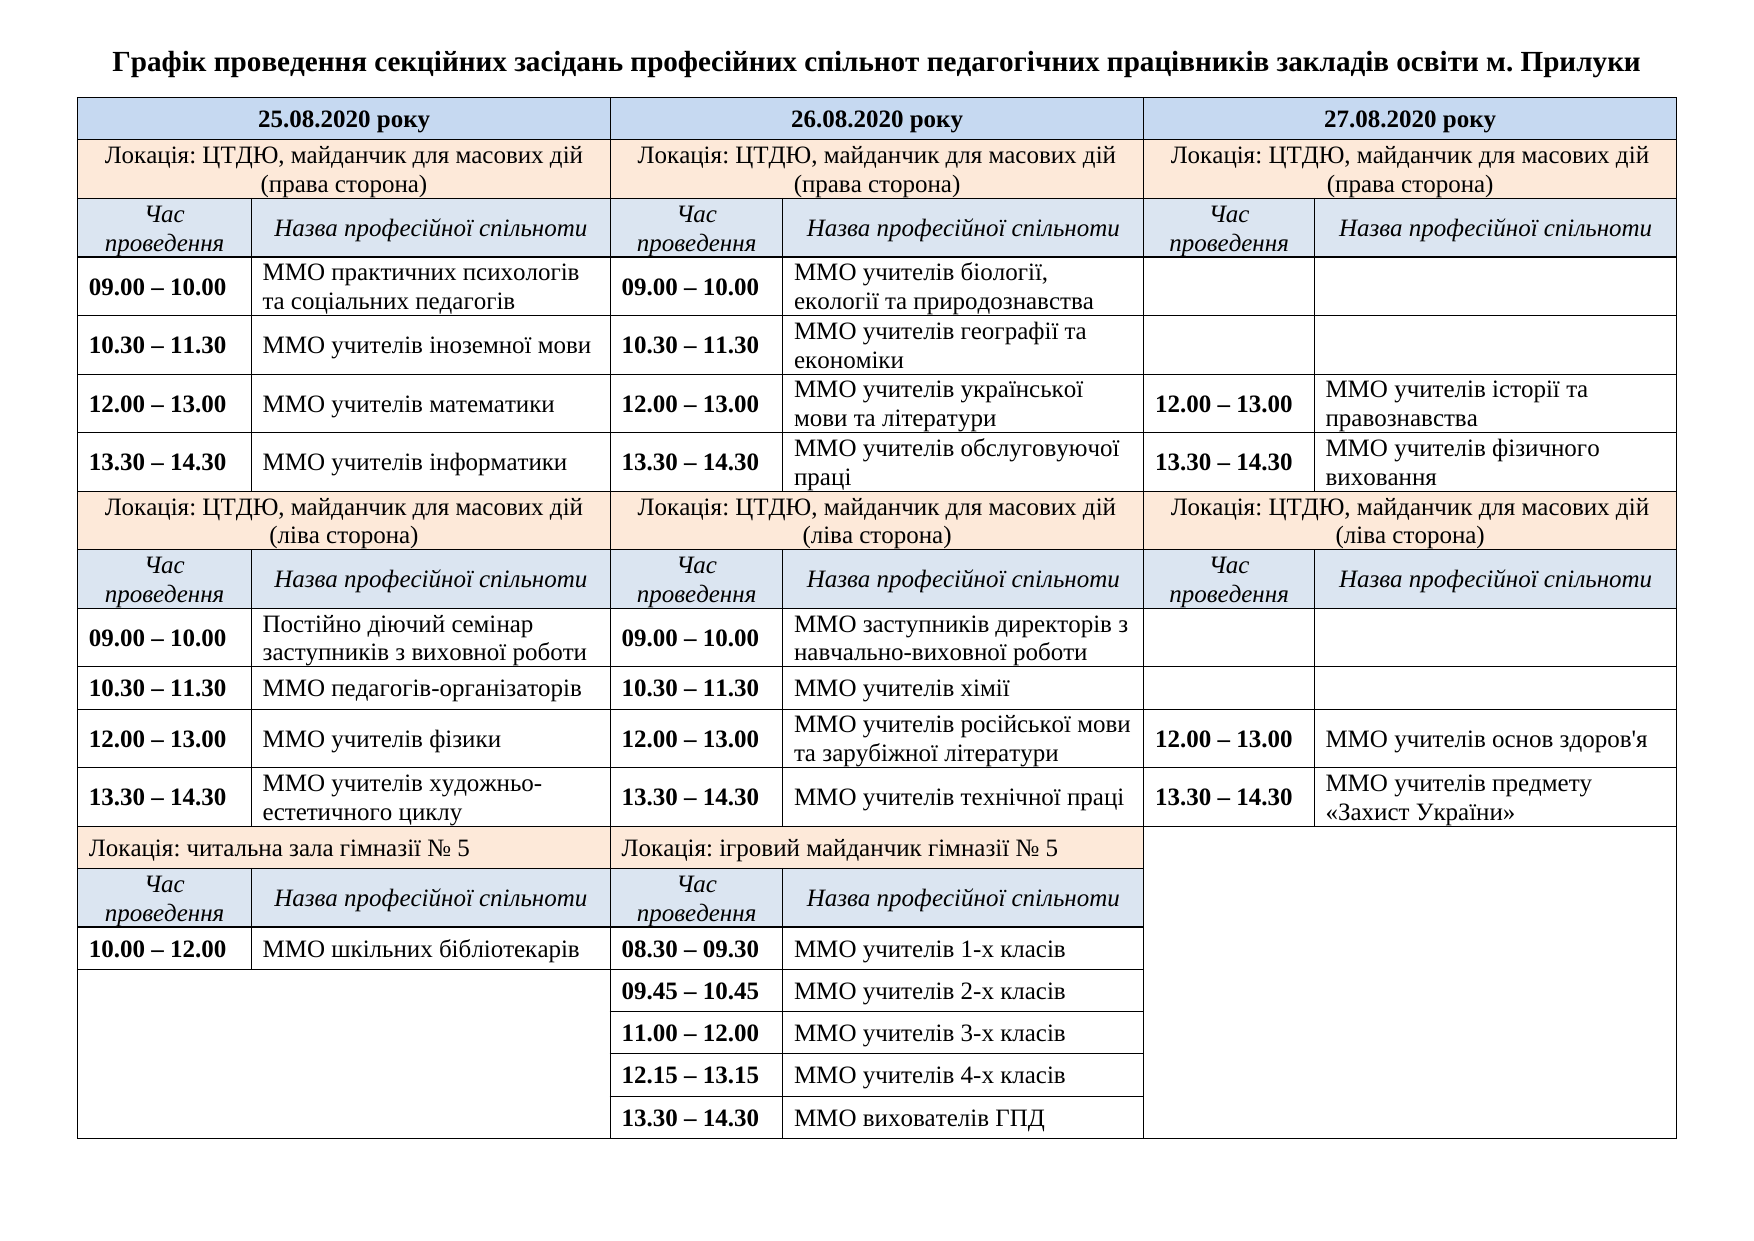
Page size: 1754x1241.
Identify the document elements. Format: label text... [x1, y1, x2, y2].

table_cell 10.30 – 11.30 [78, 316, 251, 373]
table_cell 09.00 – 10.00 [611, 609, 782, 666]
table_cell Час проведення [78, 199, 251, 256]
table_cell ММО педагогів-організаторів [252, 667, 610, 708]
table_cell [1144, 258, 1314, 315]
table_cell [1315, 609, 1676, 666]
text Графік проведення секційних засідань професійних спільнот педагогічних працівників закладів освіти м. Прилуки [89, 44, 1665, 78]
table_cell 12.00 – 13.00 [1144, 375, 1314, 432]
table_cell Локація: ЦТДЮ, майданчик для масових дій (ліва сторона) [78, 492, 610, 549]
table_cell Назва професійної спільноти [1315, 550, 1676, 608]
table_cell 13.30 – 14.30 [611, 1097, 782, 1138]
table_cell 09.00 – 10.00 [78, 258, 251, 315]
table_cell Час проведення [1144, 550, 1314, 608]
table_cell [1144, 827, 1676, 1138]
table_cell Назва професійної спільноти [252, 550, 610, 608]
table_cell Назва професійної спільноти [1315, 199, 1676, 256]
table_cell 12.00 – 13.00 [78, 710, 251, 767]
table_cell ММО учителів біології, екології та природознавства [783, 258, 1143, 315]
table_cell 10.30 – 11.30 [611, 667, 782, 708]
table_cell Локація: ЦТДЮ, майданчик для масових дій (права сторона) [1144, 140, 1676, 198]
table_cell ММО учителів іноземної мови [252, 316, 610, 373]
table_cell ММО шкільних бібліотекарів [252, 928, 610, 969]
table_cell 10.30 – 11.30 [611, 316, 782, 373]
table_cell Назва професійної спільноти [252, 199, 610, 256]
table_cell ММО учителів інформатики [252, 433, 610, 491]
table_cell ММО учителів фізичного виховання [1315, 433, 1676, 491]
table_cell 09.45 – 10.45 [611, 970, 782, 1011]
table_cell ММО учителів основ здоров'я [1315, 710, 1676, 767]
table_cell ММО учителів предмету «Захист України» [1315, 768, 1676, 826]
table_cell Локація: ЦТДЮ, майданчик для масових дій (права сторона) [611, 140, 1143, 198]
table_cell [1315, 316, 1676, 373]
table_cell ММО вихователів ГПД [783, 1097, 1143, 1138]
table_cell 13.30 – 14.30 [78, 433, 251, 491]
table_cell ММО учителів обслуговуючої праці [783, 433, 1143, 491]
table_cell ММО учителів математики [252, 375, 610, 432]
table_cell Постійно діючий семінар заступників з виховної роботи [252, 609, 610, 666]
table_header 26.08.2020 року [611, 98, 1143, 139]
table_header 27.08.2020 року [1144, 98, 1676, 139]
table_cell ММО заступників директорів з навчально-виховної роботи [783, 609, 1143, 666]
table_cell [1144, 609, 1314, 666]
table_cell Час проведення [1144, 199, 1314, 256]
table_cell [1315, 667, 1676, 708]
table_cell 10.30 – 11.30 [78, 667, 251, 708]
table_cell Локація: ЦТДЮ, майданчик для масових дій (ліва сторона) [1144, 492, 1676, 549]
table_cell 10.00 – 12.00 [78, 928, 251, 969]
table_cell 09.00 – 10.00 [611, 258, 782, 315]
table_cell 09.00 – 10.00 [78, 609, 251, 666]
table_cell ММО учителів 2-х класів [783, 970, 1143, 1011]
table_cell Назва професійної спільноти [783, 869, 1143, 926]
table_cell 13.30 – 14.30 [611, 433, 782, 491]
table_cell 11.00 – 12.00 [611, 1012, 782, 1053]
table_cell 12.00 – 13.00 [611, 710, 782, 767]
table_cell 13.30 – 14.30 [611, 768, 782, 826]
table_cell 12.00 – 13.00 [1144, 710, 1314, 767]
table_cell ММО учителів географії та економіки [783, 316, 1143, 373]
table_header 25.08.2020 року [78, 98, 610, 139]
table_cell ММО учителів художньо-естетичного циклу [252, 768, 610, 826]
table_cell 13.30 – 14.30 [1144, 768, 1314, 826]
table_cell ММО учителів історії та правознавства [1315, 375, 1676, 432]
table_cell Локація: ЦТДЮ, майданчик для масових дій (ліва сторона) [611, 492, 1143, 549]
table_cell Локація: ЦТДЮ, майданчик для масових дій (права сторона) [78, 140, 610, 198]
table_cell [1144, 316, 1314, 373]
table_cell ММО учителів фізики [252, 710, 610, 767]
table_cell 12.15 – 13.15 [611, 1054, 782, 1096]
table_cell 08.30 – 09.30 [611, 928, 782, 969]
table_cell [78, 970, 610, 1138]
table_cell Назва професійної спільноти [783, 199, 1143, 256]
table_cell ММО практичних психологів та соціальних педагогів [252, 258, 610, 315]
table_cell Назва професійної спільноти [252, 869, 610, 926]
table_cell 13.30 – 14.30 [1144, 433, 1314, 491]
table_cell 12.00 – 13.00 [611, 375, 782, 432]
table_cell ММО учителів 3-х класів [783, 1012, 1143, 1053]
table_cell Назва професійної спільноти [783, 550, 1143, 608]
table_cell Час проведення [611, 199, 782, 256]
table_cell Час проведення [611, 869, 782, 926]
table_cell ММО учителів 1-х класів [783, 928, 1143, 969]
table_cell Час проведення [78, 869, 251, 926]
table_cell ММО учителів хімії [783, 667, 1143, 708]
table_cell ММО учителів української мови та літератури [783, 375, 1143, 432]
table_cell 12.00 – 13.00 [78, 375, 251, 432]
table_cell [1144, 667, 1314, 708]
table_cell Локація: ігровий майданчик гімназії № 5 [611, 827, 1143, 868]
table_cell ММО учителів технічної праці [783, 768, 1143, 826]
table_cell 13.30 – 14.30 [78, 768, 251, 826]
table_cell Час проведення [78, 550, 251, 608]
table_cell [1315, 258, 1676, 315]
table_cell Час проведення [611, 550, 782, 608]
table_cell ММО учителів російської мови та зарубіжної літератури [783, 710, 1143, 767]
table_cell Локація: читальна зала гімназії № 5 [78, 827, 610, 868]
table_cell ММО учителів 4-х класів [783, 1054, 1143, 1096]
